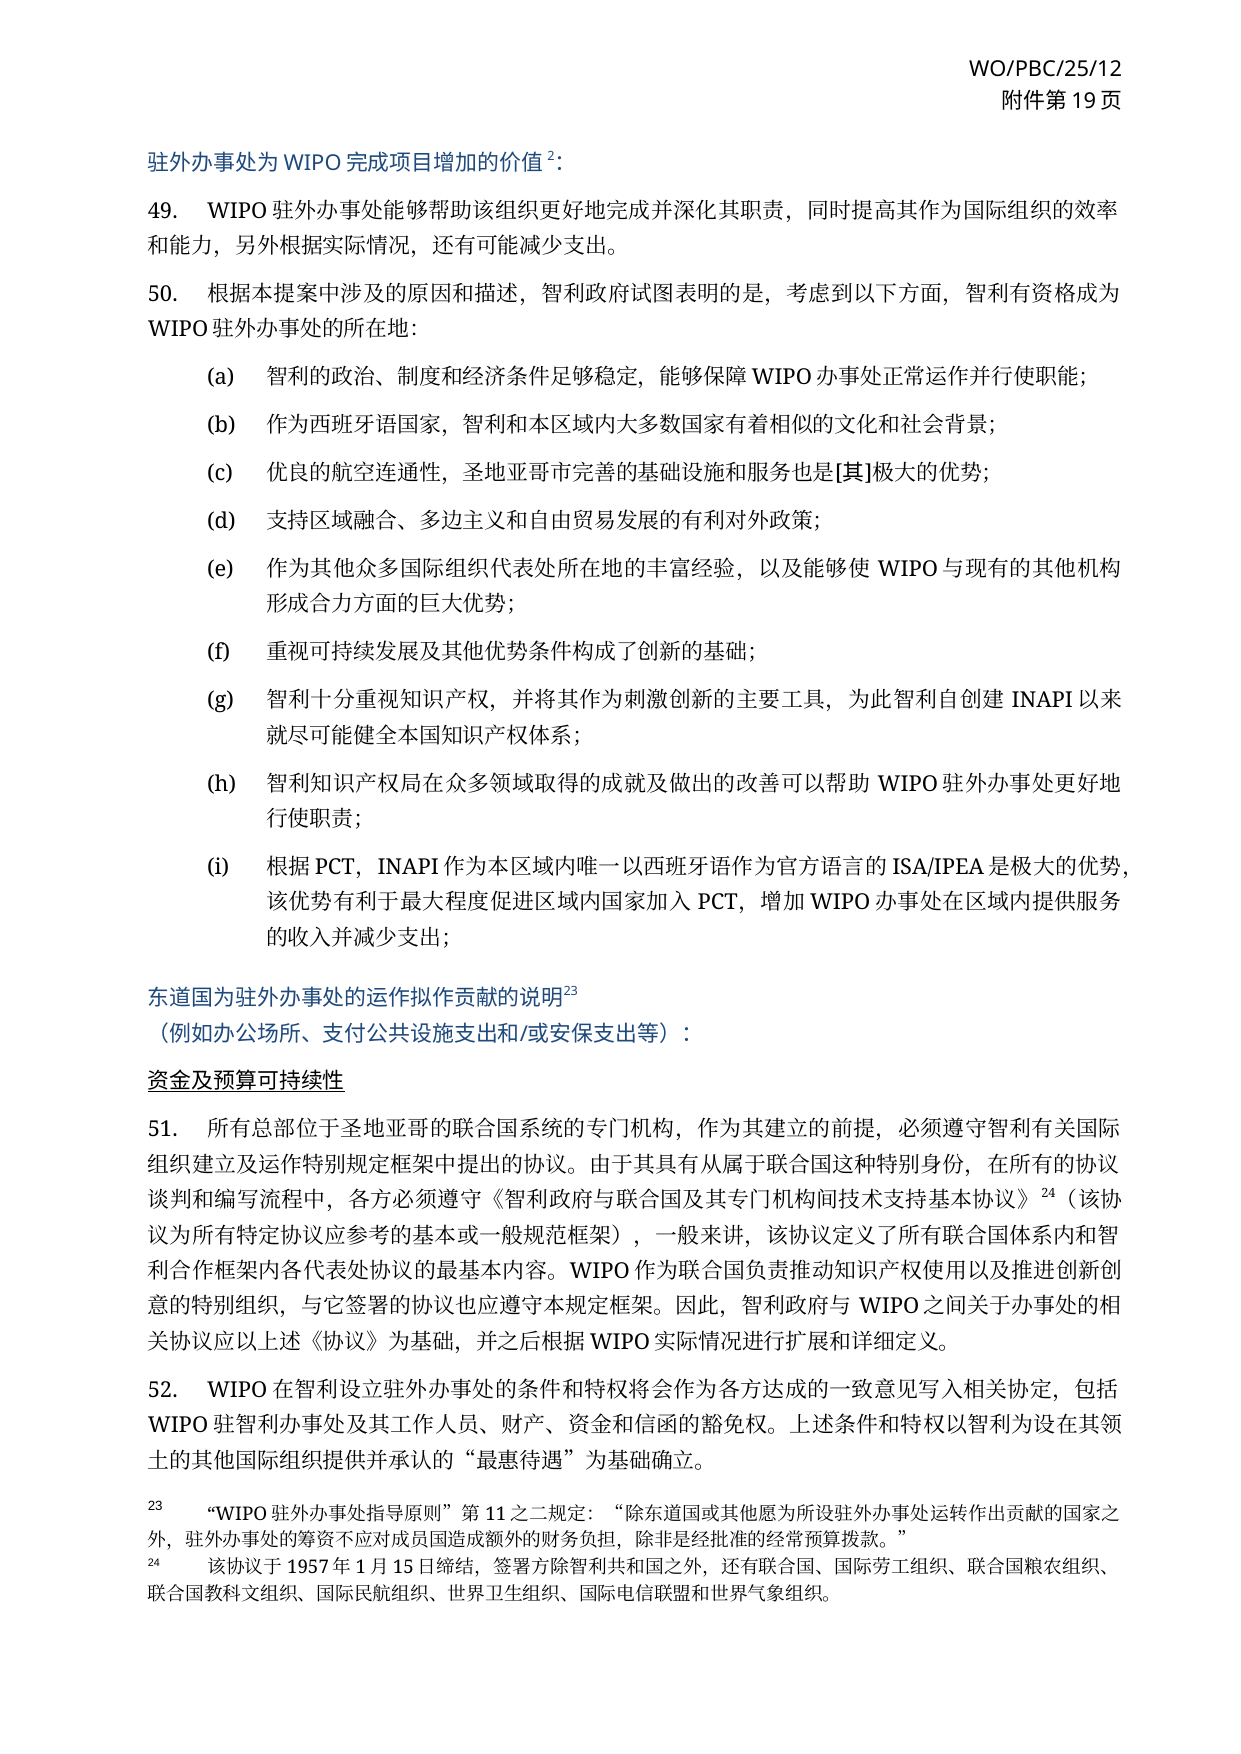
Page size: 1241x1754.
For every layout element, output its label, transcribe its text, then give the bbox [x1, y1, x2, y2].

list 智利的政治、制度和经济条件足够稳定，能够保障WIPO办事处正常运作并行使职能； [207, 356, 1122, 391]
list 作为西班牙语国家，智利和本区域内大多数国家有着相似的文化和社会背景； [207, 403, 1122, 439]
list WIPO在智利设立驻外办事处的条件和特权将会作为各方达成的一致意见写入相关协定，包括WIPO驻智利办事处及其工作人员、财产、资金和信函的豁免权。上述条件和特权以智利为设在其领土的其他国际组织提供并承认的“最惠待遇”为基础确立。 [148, 1368, 1122, 1474]
list 智利知识产权局在众多领域取得的成就及做出的改善可以帮助WIPO驻外办事处更好地行使职责； [207, 762, 1122, 833]
list 作为其他众多国际组织代表处所在地的丰富经验，以及能够使WIPO与现有的其他机构形成合力方面的巨大优势； [207, 547, 1122, 618]
list 优良的航空连通性，圣地亚哥市完善的基础设施和服务也是[其]极大的优势； [207, 451, 1122, 487]
text 驻外办事处为WIPO完成项目增加的价值2： [148, 141, 1122, 176]
list 所有总部位于圣地亚哥的联合国系统的专门机构，作为其建立的前提，必须遵守智利有关国际组织建立及运作特别规定框架中提出的协议。由于其具有从属于联合国这种特别身份，在所有的协议谈判和编写流程中，各方必须遵守《智利政府与联合国及其专门机构间技术支持基本协议》（该协议为所有特定协议应参考的基本或一般规范框架），一般来讲，该协议定义了所有联合国体系内和智利合作框架内各代表处协议的最基本内容。WIPO作为联合国负责推动知识产权使用以及推进创新创意的特别组织，与它签署的协议也应遵守本规定框架。因此，智利政府与WIPO之间关于办事处的相关协议应以上述《协议》为基础，并之后根据WIPO实际情况进行扩展和详细定义。 [148, 1108, 1122, 1356]
list 根据本提案中涉及的原因和描述，智利政府试图表明的是，考虑到以下方面，智利有资格成为WIPO驻外办事处的所在地： [148, 272, 1122, 343]
list 智利十分重视知识产权，并将其作为刺激创新的主要工具，为此智利自创建INAPI以来就尽可能健全本国知识产权体系； [207, 678, 1122, 749]
text 东道国为驻外办事处的运作拟作贡献的说明 （例如办公场所、支付公共设施支出和/或安保支出等）： [148, 976, 1122, 1047]
list 重视可持续发展及其他优势条件构成了创新的基础； [207, 631, 1122, 666]
list 根据PCT，INAPI作为本区域内唯一以西班牙语作为官方语言的ISA/IPEA是极大的优势，该优势有利于最大程度促进区域内国家加入PCT，增加WIPO办事处在区域内提供服务的收入并减少支出； [207, 845, 1122, 951]
list WIPO驻外办事处能够帮助该组织更好地完成并深化其职责，同时提高其作为国际组织的效率和能力，另外根据实际情况，还有可能减少支出。 [148, 189, 1122, 260]
text 资金及预算可持续性 [148, 1060, 1122, 1095]
list 支持区域融合、多边主义和自由贸易发展的有利对外政策； [207, 499, 1122, 535]
